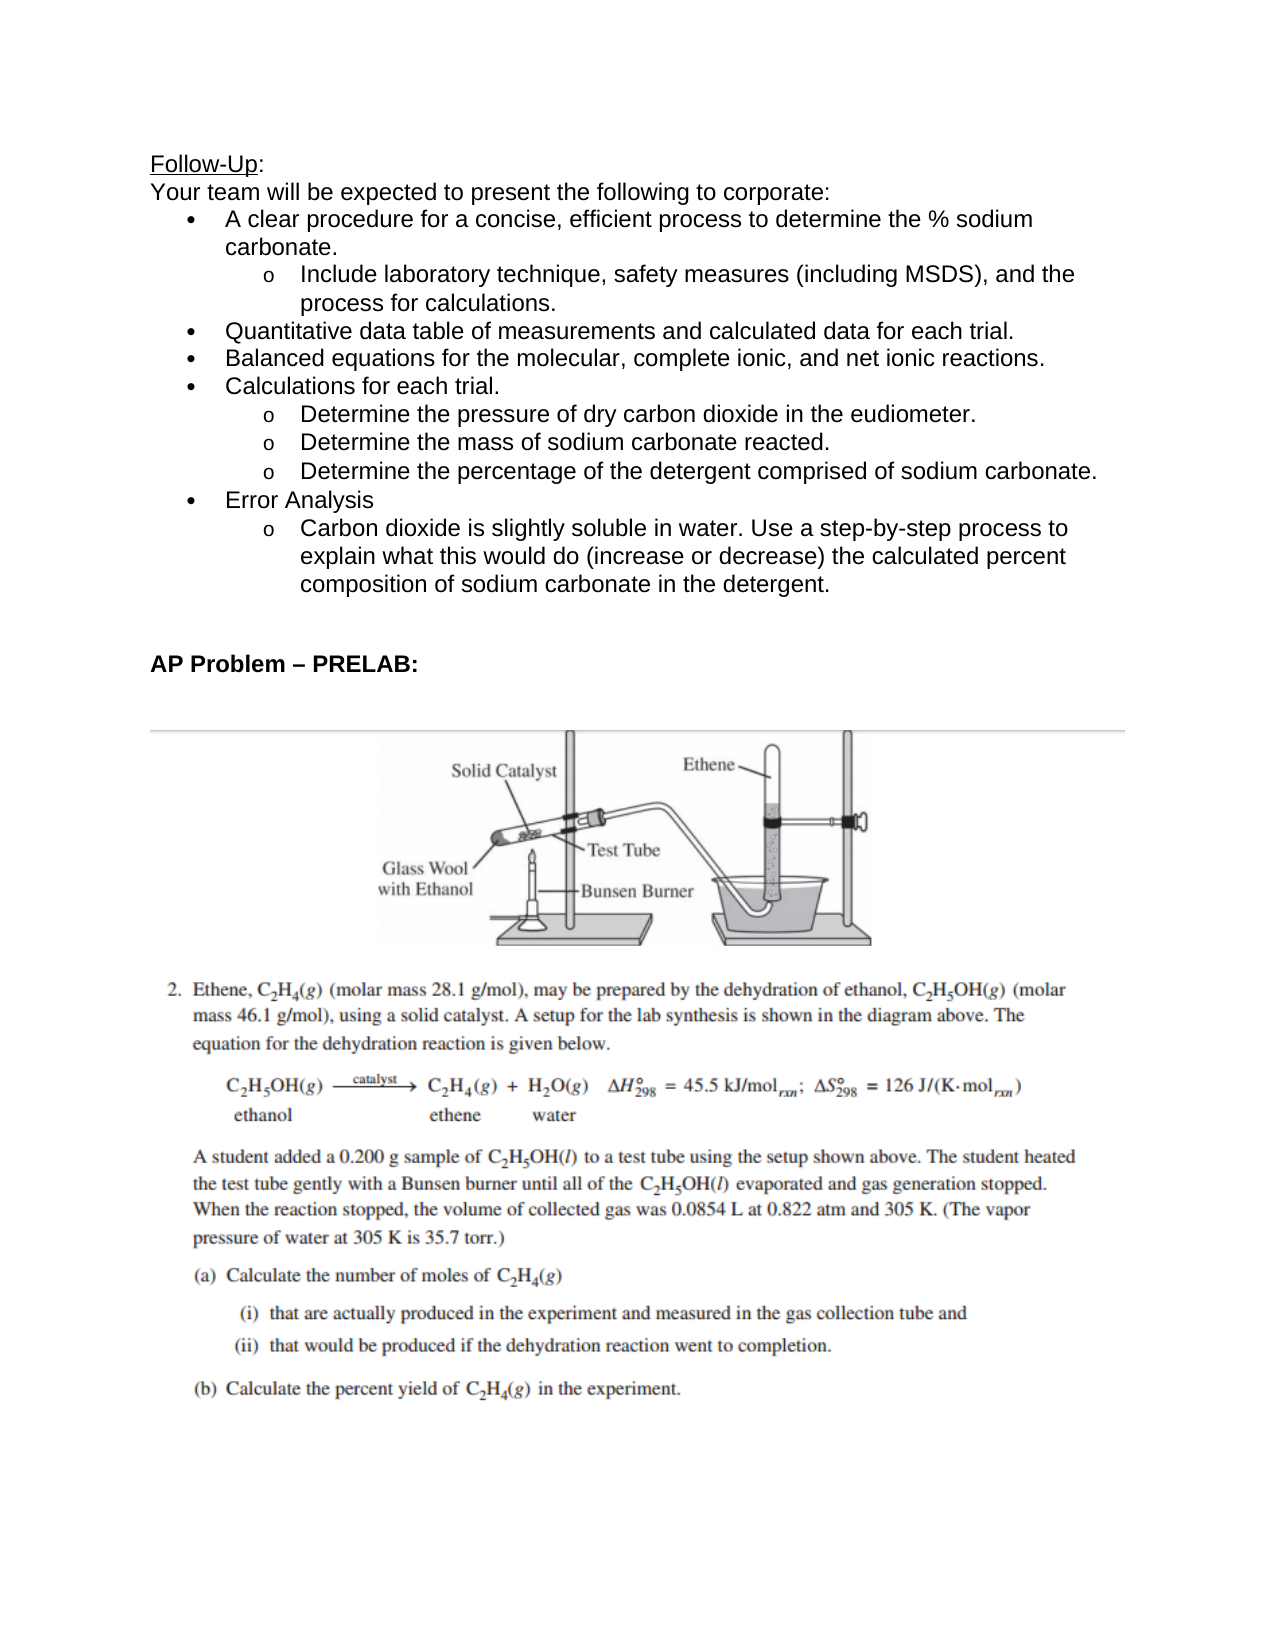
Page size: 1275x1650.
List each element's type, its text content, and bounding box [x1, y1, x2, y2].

list Determine the mass of sodium carbonate reacted. [262, 428, 1125, 457]
list Carbon dioxide is slightly soluble in water. Use a step-by-step process to explain what this would do (increase or decrease) the calculated percent composition of sodium carbonate in the detergent. [262, 513, 1125, 597]
text Your team will be expected to present the following to corporate: [150, 178, 1125, 205]
list Calculations for each trial. [187, 372, 1125, 399]
list Determine the percentage of the detergent comprised of sodium carbonate. [262, 457, 1125, 486]
list Error Analysis [187, 486, 1125, 513]
list Balanced equations for the molecular, complete ionic, and net ionic reactions. [187, 344, 1125, 372]
text AP Problem – PRELAB: [150, 650, 1125, 677]
text Follow-Up: [150, 150, 1125, 178]
list Include laboratory technique, safety measures (including MSDS), and the process for calculations. [262, 260, 1125, 317]
list Quantitative data table of measurements and calculated data for each trial. [187, 317, 1125, 344]
picture [150, 730, 1125, 1407]
list A clear procedure for a concise, efficient process to determine the % sodium carbonate. [187, 205, 1125, 260]
list Determine the pressure of dry carbon dioxide in the eudiometer. [262, 399, 1125, 428]
